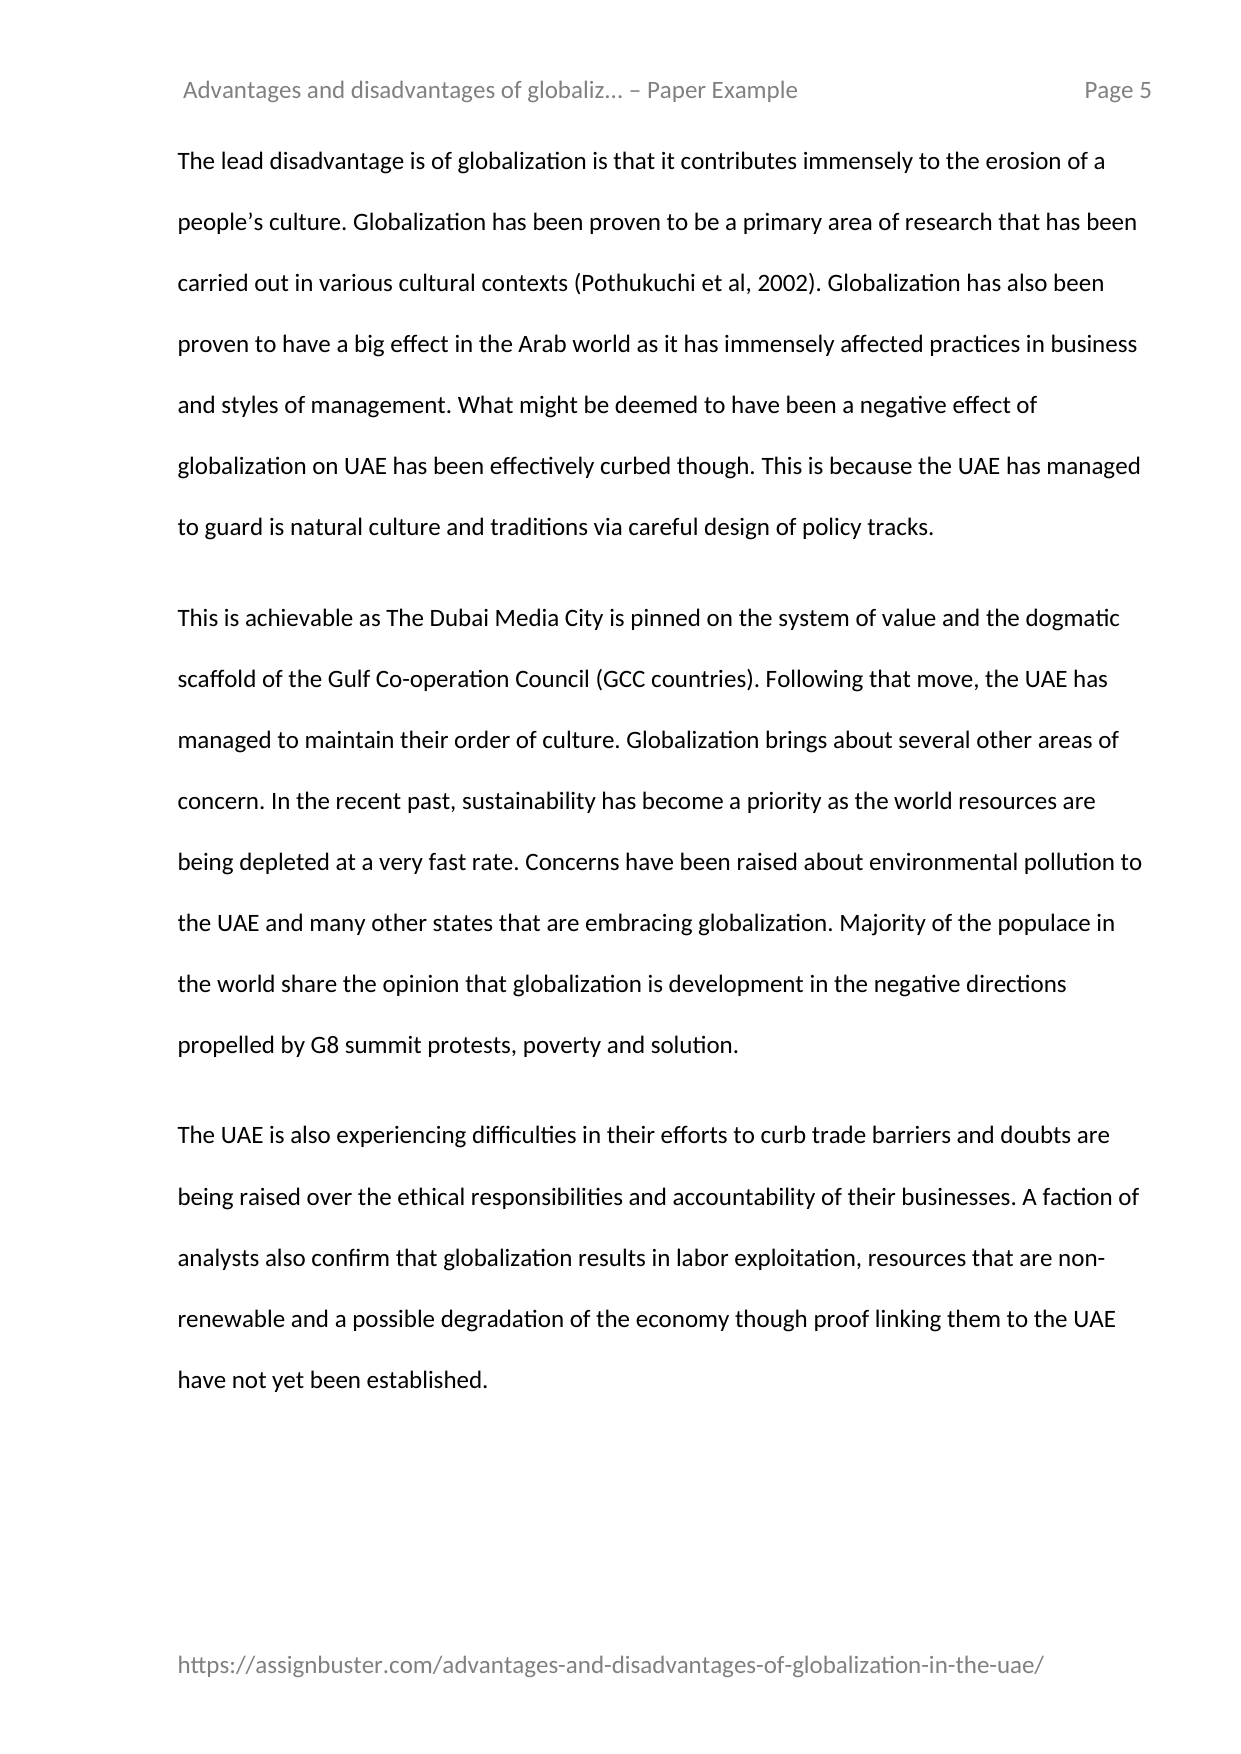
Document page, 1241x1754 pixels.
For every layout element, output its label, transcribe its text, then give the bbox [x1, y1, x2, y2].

text This is achievable as The Dubai Media City is pinned on the system of value and the dogmatic scaffold of the Gulf Co-operation Council (GCC countries). Following that move, the UAE has managed to maintain their order of culture. Globalization brings about several other areas of concern. In the recent past, sustainability has become a priority as the world resources are being depleted at a very fast rate. Concerns have been raised about environmental pollution to the UAE and many other states that are embracing globalization. Majority of the populace in the world share the opinion that globalization is development in the negative directions propelled by G8 summit protests, poverty and solution. [177, 602, 1152, 1059]
text The UAE is also experiencing difficulties in their efforts to curb trade barriers and doubts are being raised over the ethical responsibilities and accountability of their businesses. A faction of analysts also confirm that globalization results in labor exploitation, resources that are non-renewable and a possible degradation of the economy though proof linking them to the UAE have not yet been established. [177, 1119, 1152, 1394]
text The lead disadvantage is of globalization is that it contributes immensely to the erosion of a people’s culture. Globalization has been proven to be a primary area of research that has been carried out in various cultural contexts (Pothukuchi et al, 2002). Globalization has also been proven to have a big effect in the Arab world as it has immensely affected practices in business and styles of management. What might be deemed to have been a negative effect of globalization on UAE has been effectively curbed though. This is because the UAE has managed to guard is natural culture and traditions via careful design of policy tracks. [177, 145, 1152, 542]
